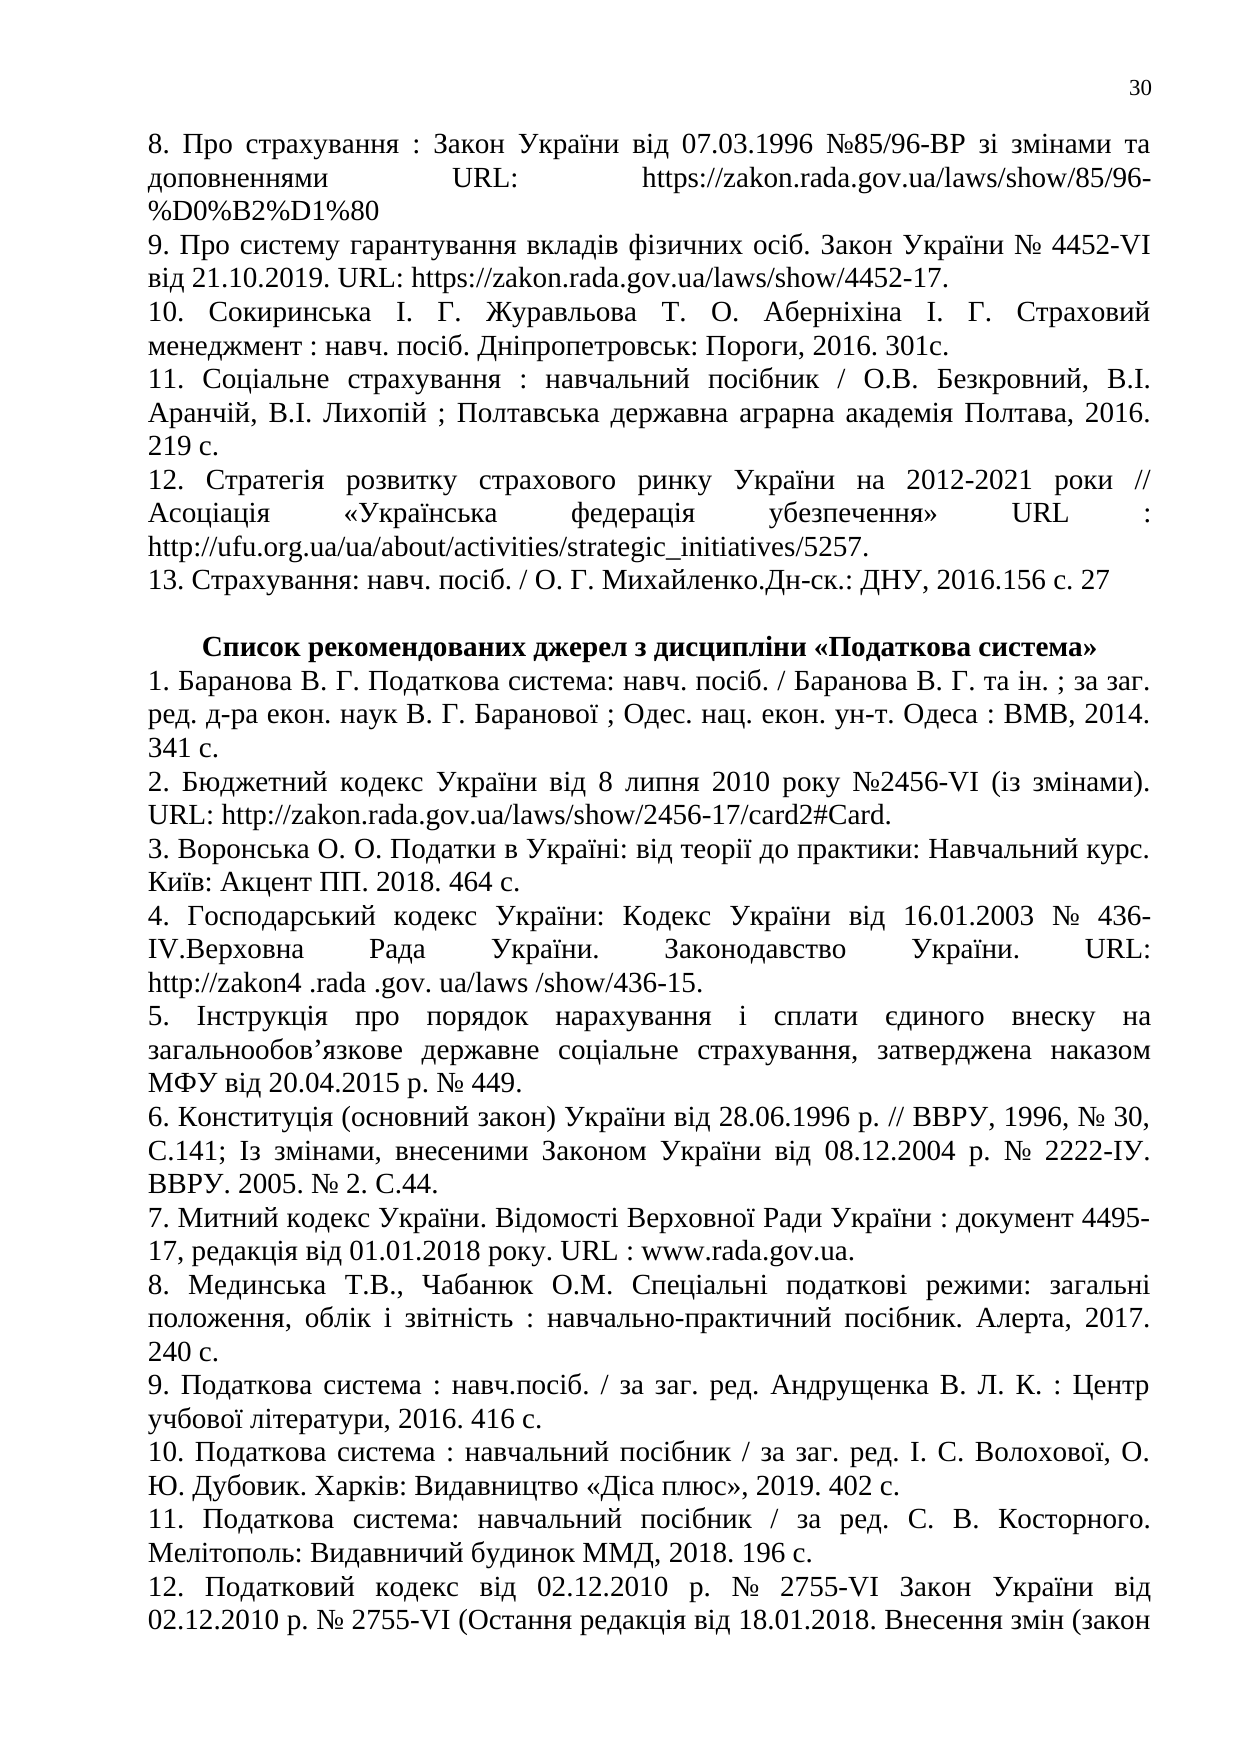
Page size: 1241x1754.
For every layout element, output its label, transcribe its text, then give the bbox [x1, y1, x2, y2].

text 1. Баранова В. Г. Податкова система: навч. посіб. / Баранова В. Г. та ін. ; за заг. ред. д-ра екон. наук В. Г. Баранової ; Одес. нац. екон. ун-т. Одеса : ВМВ, 2014. 341 с. [148, 663, 1152, 764]
text 8. Про страхування : Закон України від 07.03.1996 №85/96-ВР зі змінами та доповненнями URL: https://zakon.rada.gov.ua/laws/show/85/96- %D0%B2%D1%80 [148, 126, 1152, 227]
text 10. Сокиринська І. Г. Журавльова Т. О. Аберніхіна І. Г. Страховий менеджмент : навч. посіб. Дніпропетровськ: Пороги, 2016. 301с. [148, 294, 1152, 361]
text 13. Страхування: навч. посіб. / О. Г. Михайленко.Дн-ск.: ДНУ, 2016.156 с. 27 [148, 562, 1152, 596]
text 7. Митний кодекс України. Відомості Верховної Ради України : документ 4495-17, редакція від 01.01.2018 року. URL : www.rada.gov.ua. [148, 1200, 1152, 1267]
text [148, 1569, 1152, 1636]
text 9. Про систему гарантування вкладів фізичних осіб. Закон України № 4452-VI від 21.10.2019. URL: https://zakon.rada.gov.ua/laws/show/4452-17. [148, 227, 1152, 294]
text Список рекомендованих джерел з дисципліни «Податкова система» [148, 629, 1152, 663]
text 8. Мединська Т.В., Чабанюк О.М. Спеціальні податкові режими: загальні положення, облік і звітність : навчально-практичний посібник. Алерта, 2017. 240 с. [148, 1267, 1152, 1367]
text 10. Податкова система : навчальний посібник / за заг. ред. І. С. Волохової, О. Ю. Дубовик. Харків: Видавництво «Діса плюс», 2019. 402 с. [148, 1434, 1152, 1502]
text 12. Стратегія розвитку страхового ринку України на 2012-2021 роки // Асоціація «Українська федерація убезпечення» URL : http://ufu.org.ua/ua/about/activities/strategic_initiatives/5257. [148, 462, 1152, 562]
text 11. Податкова система: навчальний посібник / за ред. С. В. Косторного. Мелітополь: Видавничий будинок ММД, 2018. 196 с. [148, 1502, 1152, 1569]
text 4. Господарський кодекс України: Кодекс України вiд 16.01.2003 № 436-IV.Верховна Рада України. Законодавство України. URL: http://zakon4 .rada .gov. ua/laws /show/436-15. [148, 898, 1152, 998]
text 3. Воронська О. О. Податки в Україні: від теорії до практики: Навчальний курс. Київ: Акцент ПП. 2018. 464 с. [148, 831, 1152, 898]
text 6. Конституція (основний закон) України від 28.06.1996 р. // ВВРУ, 1996, № 30, С.141; Із змінами, внесеними Законом України від 08.12.2004 р. № 2222-ІУ. ВВРУ. 2005. № 2. С.44. [148, 1099, 1152, 1200]
text 9. Податкова система : навч.посіб. / за заг. ред. Андрущенка В. Л. К. : Центр учбової літератури, 2016. 416 с. [148, 1367, 1152, 1434]
text 5. Інструкція про порядок нарахування і сплати єдиного внеску на загальнообов’язкове державне соціальне страхування, затверджена наказом МФУ від 20.04.2015 р. № 449. [148, 998, 1152, 1099]
text 11. Соціальне страхування : навчальний посібник / О.В. Безкровний, В.І. Аранчій, В.І. Лихопій ; Полтавська державна аграрна академія Полтава, 2016. 219 с. [148, 361, 1152, 462]
text 2. Бюджетний кодекс України від 8 липня 2010 року №2456-VI (із змінами). URL: http://zakon.rada.gov.ua/laws/show/2456-17/card2#Card. [148, 764, 1152, 831]
